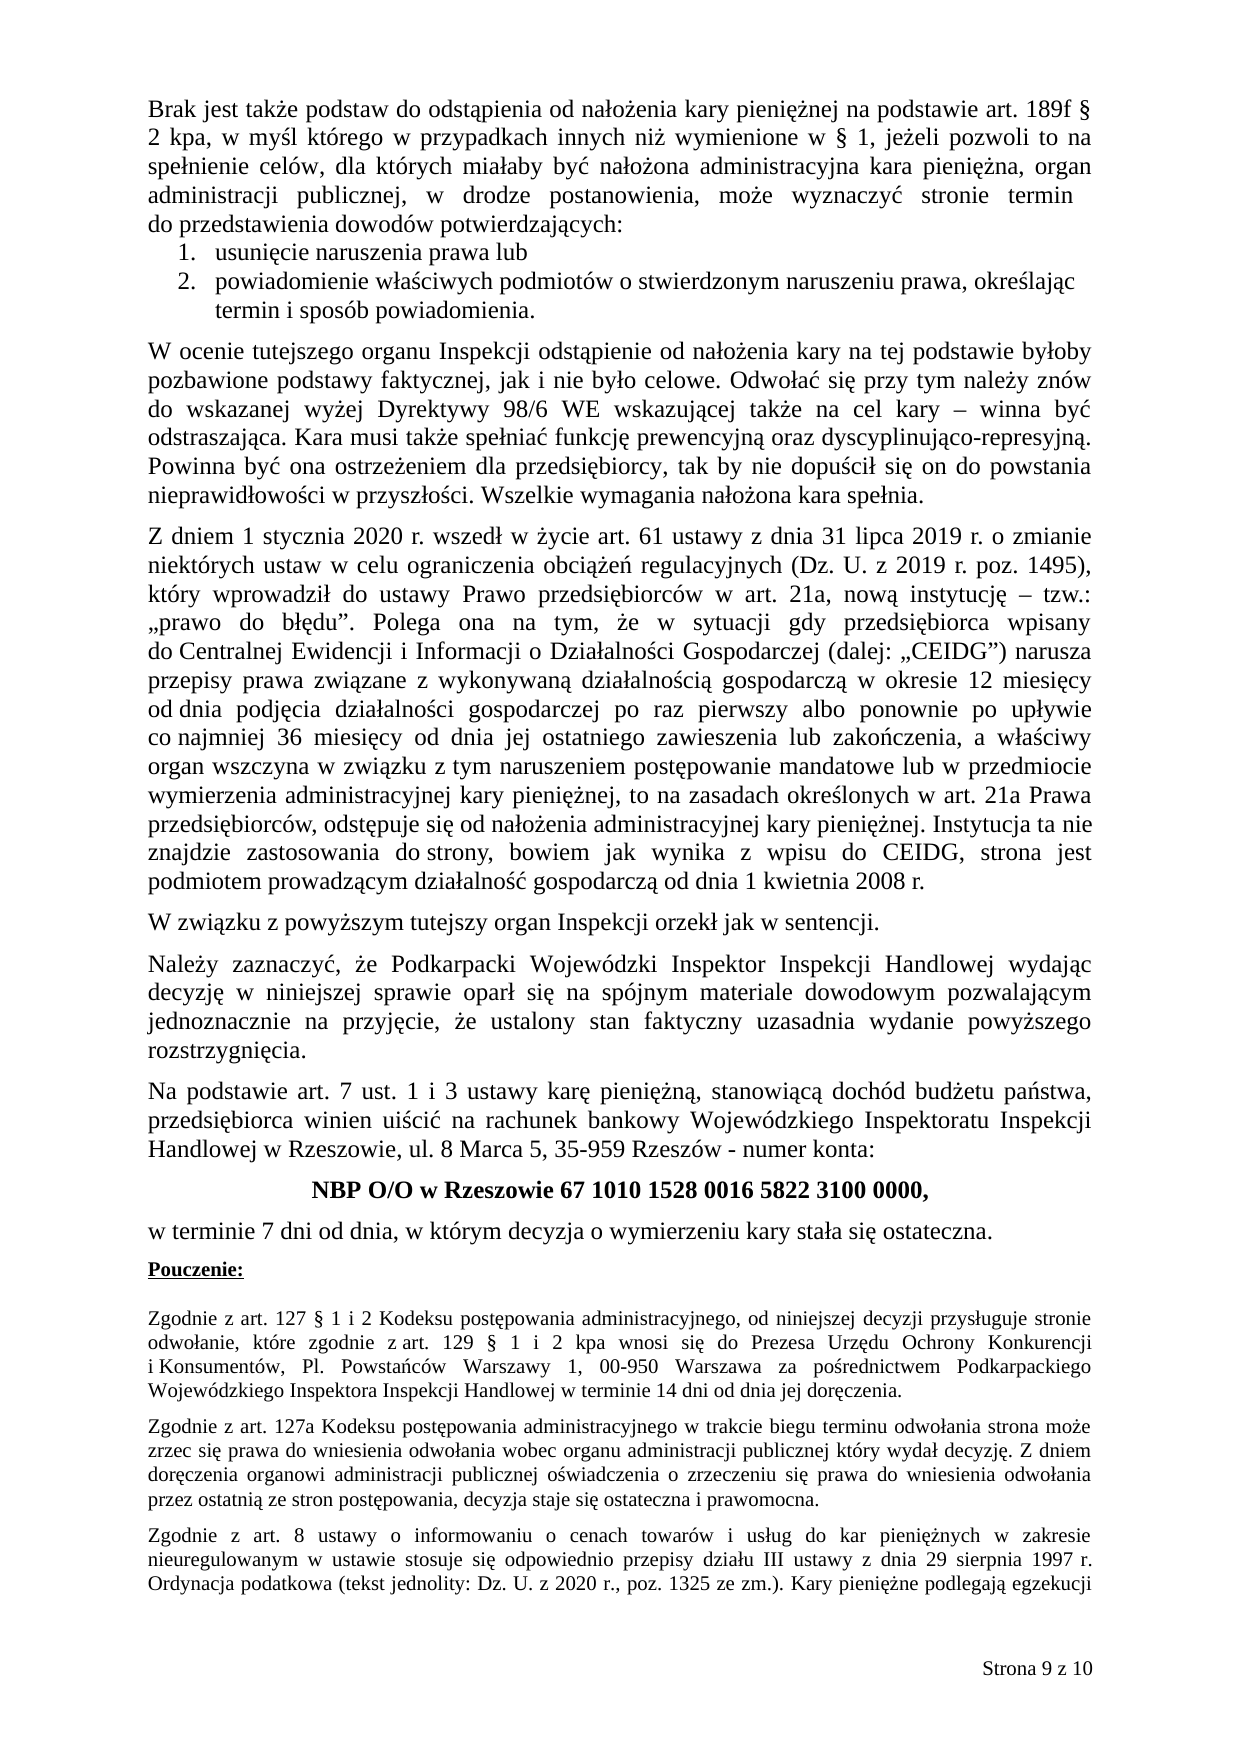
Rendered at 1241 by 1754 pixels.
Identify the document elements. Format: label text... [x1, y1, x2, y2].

text Należy zaznaczyć, że Podkarpacki Wojewódzki Inspektor Inspekcji Handlowej wydając decyzję w niniejszej sprawie oparł się na spójnym materiale dowodowym pozwalającym jednoznacznie na przyjęcie, że ustalony stan faktyczny uzasadnia wydanie powyższego rozstrzygnięcia. [148, 949, 1092, 1064]
text Pouczenie: [148, 1257, 1092, 1281]
text W ocenie tutejszego organu Inspekcji odstąpienie od nałożenia kary na tej podstawie byłoby pozbawione podstawy faktycznej, jak i nie było celowe. Odwołać się przy tym należy znów do wskazanej wyżej Dyrektywy 98/6 WE wskazującej także na cel kary – winna być odstraszająca. Kara musi także spełniać funkcję prewencyjną oraz dyscyplinująco-represyjną. Powinna być ona ostrzeżeniem dla przedsiębiorcy, tak by nie dopuścił się on do powstania nieprawidłowości w przyszłości. Wszelkie wymagania nałożona kara spełnia. [148, 336, 1092, 509]
list termin i sposób powiadomienia. [215, 295, 1092, 324]
text Brak jest także podstaw do odstąpienia od nałożenia kary pieniężnej na podstawie art. 189f § 2 kpa, w myśl którego w przypadkach innych niż wymienione w § 1, jeżeli pozwoli to na spełnienie celów, dla których miałaby być nałożona administracyjna kara pieniężna, organ administracji publicznej, w drodze postanowienia, może wyznaczyć stronie termin do przedstawienia dowodów potwierdzających: [148, 94, 1092, 237]
text Na podstawie art. 7 ust. 1 i 3 ustawy karę pieniężną, stanowiącą dochód budżetu państwa, przedsiębiorca winien uiścić na rachunek bankowy Wojewódzkiego Inspektoratu Inspekcji Handlowej w Rzeszowie, ul. 8 Marca 5, 35-959 Rzeszów - numer konta: [148, 1076, 1092, 1162]
text Zgodnie z art. 127a Kodeksu postępowania administracyjnego w trakcie biegu terminu odwołania strona może zrzec się prawa do wniesienia odwołania wobec organu administracji publicznej który wydał decyzję. Z dniem doręczenia organowi administracji publicznej oświadczenia o zrzeczeniu się prawa do wniesienia odwołania przez ostatnią ze stron postępowania, decyzja staje się ostateczna i prawomocna. [148, 1414, 1092, 1511]
list usunięcie naruszenia prawa lub [177, 237, 1092, 266]
text W związku z powyższym tutejszy organ Inspekcji orzekł jak w sentencji. [148, 907, 1092, 936]
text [148, 1523, 1092, 1595]
text w terminie 7 dni od dnia, w którym decyzja o wymierzeniu kary stała się ostateczna. [148, 1216, 1092, 1245]
list powiadomienie właściwych podmiotów o stwierdzonym naruszeniu prawa, określając [177, 266, 1092, 295]
text Z dniem 1 stycznia 2020 r. wszedł w życie art. 61 ustawy z dnia 31 lipca 2019 r. o zmianie niektórych ustaw w celu ograniczenia obciążeń regulacyjnych (Dz. U. z 2019 r. poz. 1495), który wprowadził do ustawy Prawo przedsiębiorców w art. 21a, nową instytucję – tzw.: „prawo do błędu”. Polega ona na tym, że w sytuacji gdy przedsiębiorca wpisany do Centralnej Ewidencji i Informacji o Działalności Gospodarczej (dalej: „CEIDG”) narusza przepisy prawa związane z wykonywaną działalnością gospodarczą w okresie 12 miesięcy od dnia podjęcia działalności gospodarczej po raz pierwszy albo ponownie po upływie co najmniej 36 miesięcy od dnia jej ostatniego zawieszenia lub zakończenia, a właściwy organ wszczyna w związku z tym naruszeniem postępowanie mandatowe lub w przedmiocie wymierzenia administracyjnej kary pieniężnej, to na zasadach określonych w art. 21a Prawa przedsiębiorców, odstępuje się od nałożenia administracyjnej kary pieniężnej. Instytucja ta nie znajdzie zastosowania do strony, bowiem jak wynika z wpisu do CEIDG, strona jest podmiotem prowadzącym działalność gospodarczą od dnia 1 kwietnia 2008 r. [148, 521, 1092, 895]
text NBP O/O w Rzeszowie 67 1010 1528 0016 5822 3100 0000, [148, 1175, 1092, 1204]
text Zgodnie z art. 127 § 1 i 2 Kodeksu postępowania administracyjnego, od niniejszej decyzji przysługuje stronie odwołanie, które zgodnie z art. 129 § 1 i 2 kpa wnosi się do Prezesa Urzędu Ochrony Konkurencji i Konsumentów, Pl. Powstańców Warszawy 1, 00-950 Warszawa za pośrednictwem Podkarpackiego Wojewódzkiego Inspektora Inspekcji Handlowej w terminie 14 dni od dnia jej doręczenia. [148, 1306, 1092, 1402]
